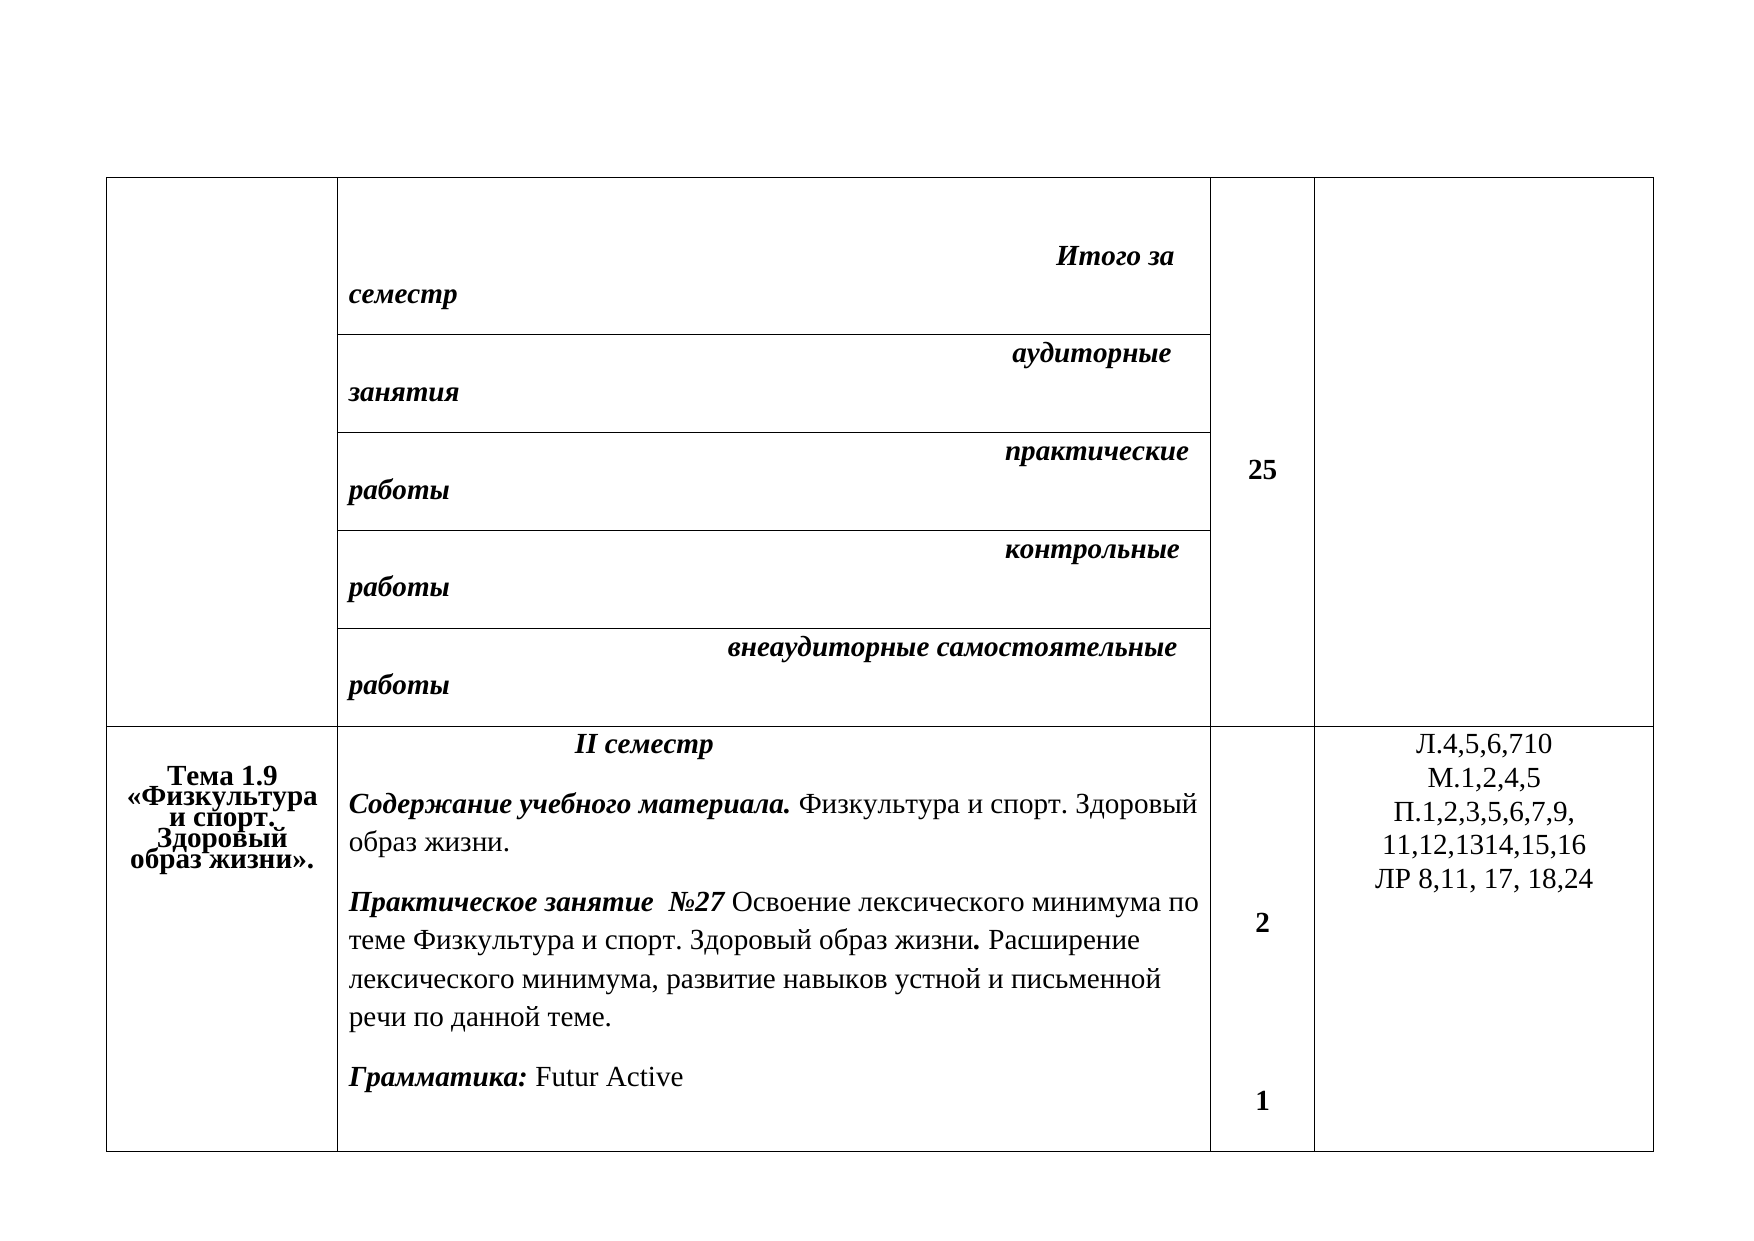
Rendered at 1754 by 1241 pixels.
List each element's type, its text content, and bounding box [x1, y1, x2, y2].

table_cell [338, 178, 1210, 334]
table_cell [1315, 727, 1653, 1151]
table_cell внеаудиторные самостоятельные работы [338, 629, 1210, 726]
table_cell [107, 727, 337, 1151]
table_cell практические работы [338, 433, 1210, 530]
table_cell контрольные работы [338, 531, 1210, 628]
table_cell 2 1 1 [1211, 727, 1314, 1151]
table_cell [338, 727, 1210, 1151]
table_cell аудиторные занятия [338, 335, 1210, 432]
